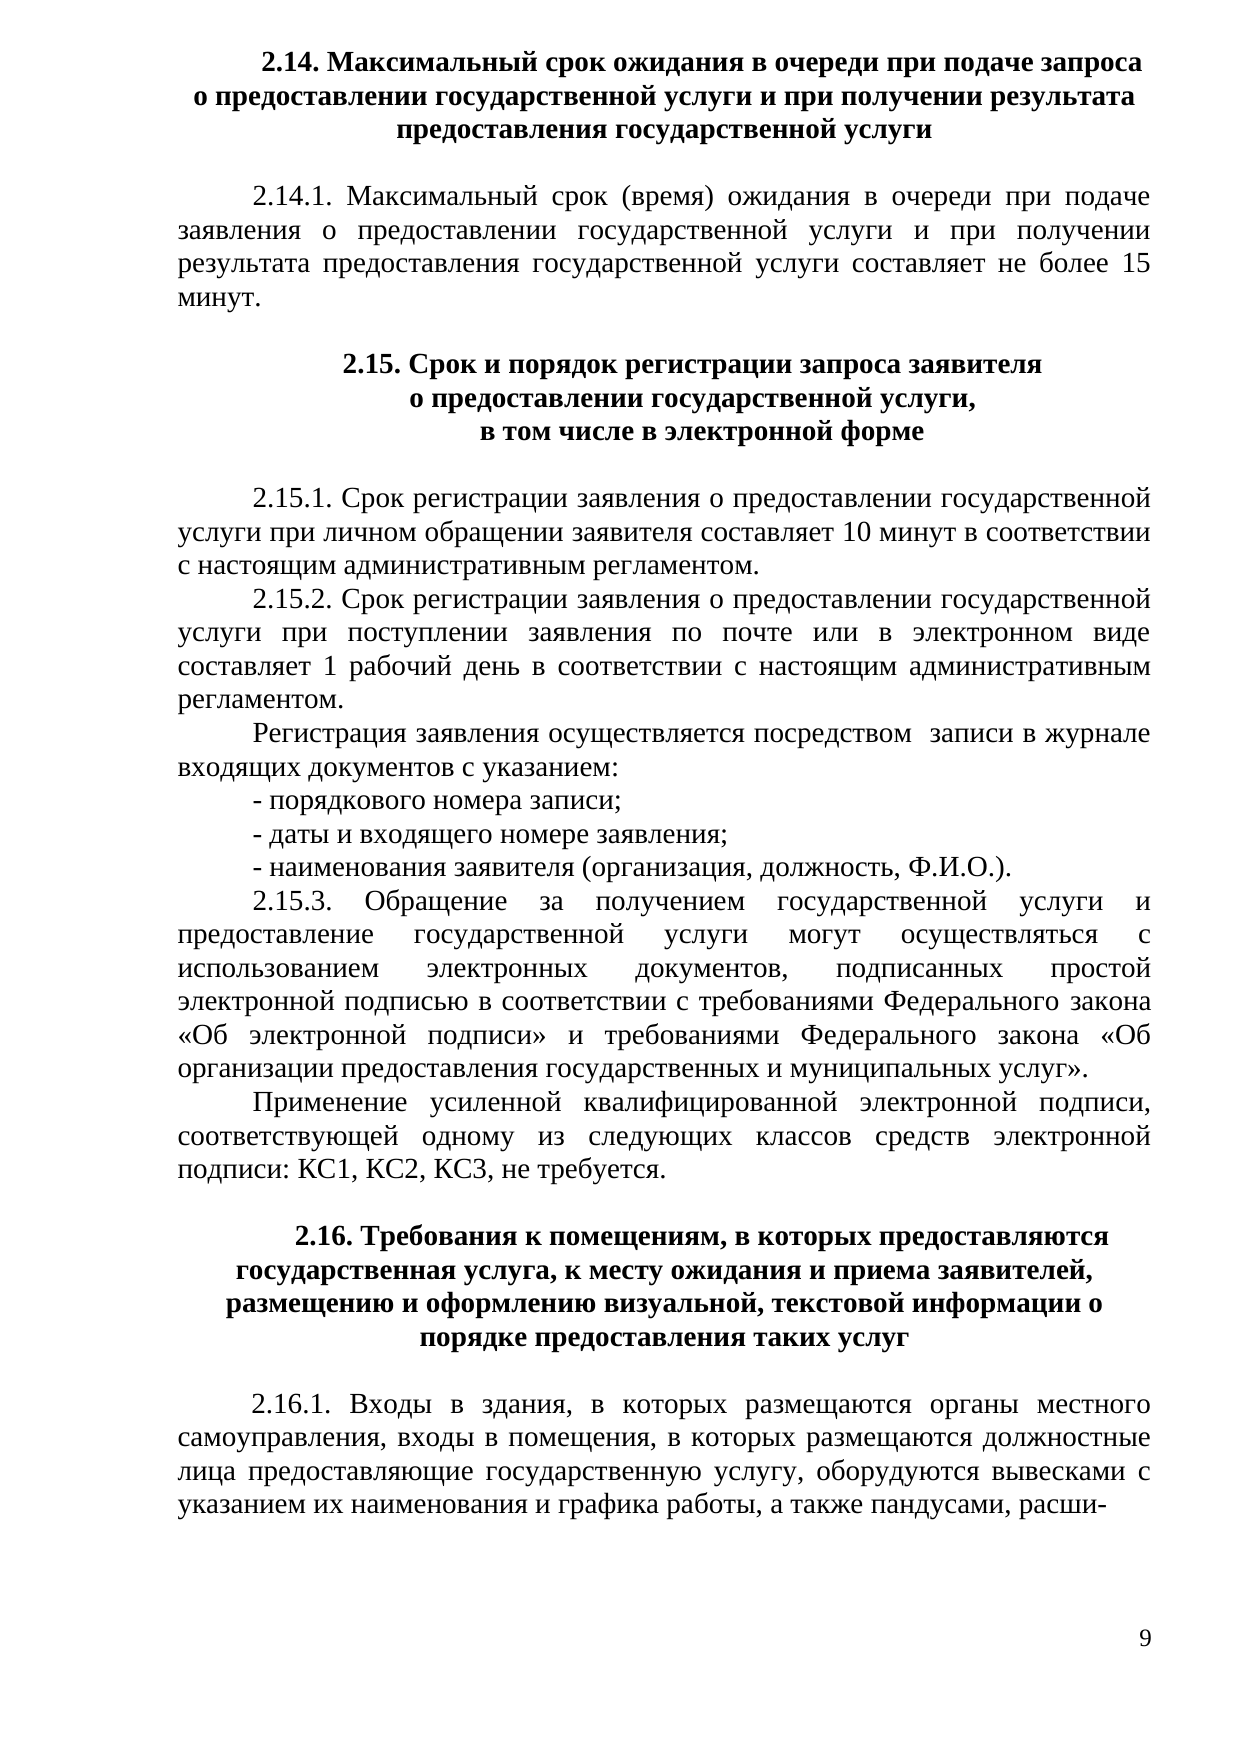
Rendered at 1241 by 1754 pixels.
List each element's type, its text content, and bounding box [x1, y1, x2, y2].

text - даты и входящего номере заявления; [177, 816, 1152, 849]
text 2.14.1. Максимальный срок (время) ожидания в очереди при подаче заявления о предоставлении государственной услуги и при получении результата предоставления государственной услуги составляет не более 15 минут. [177, 178, 1152, 313]
text Применение усиленной квалифицированной электронной подписи, соответствующей одному из следующих классов средств электронной подписи: КС1, КС2, КС3, не требуется. [177, 1084, 1152, 1185]
text 2.15.2. Срок регистрации заявления о предоставлении государственной услуги при поступлении заявления по почте или в электронном виде составляет 1 рабочий день в соответствии с настоящим административным регламентом. [177, 581, 1152, 715]
text - порядкового номера записи; [177, 782, 1152, 816]
text 2.15.1. Срок регистрации заявления о предоставлении государственной услуги при личном обращении заявителя составляет 10 минут в соответствии с настоящим административным регламентом. [177, 480, 1152, 581]
text Регистрация заявления осуществляется посредством записи в журнале входящих документов с указанием: [177, 715, 1152, 782]
text 2.16. Требования к помещениям, в которых предоставляются государственная услуга, к месту ожидания и приема заявителей, размещению и оформлению визуальной, текстовой информации о порядке предоставления таких услуг [177, 1218, 1152, 1352]
text 2.16.1. Входы в здания, в которых размещаются органы местного самоуправления, входы в помещения, в которых размещаются должностные лица предоставляющие государственную услугу, оборудуются вывесками с указанием их наименования и графика работы, а также пандусами, расши- [177, 1386, 1152, 1520]
text о предоставлении государственной услуги, [177, 380, 1152, 413]
text 2.15.3. Обращение за получением государственной услуги и предоставление государственной услуги могут осуществляться с использованием электронных документов, подписанных простой электронной подписью в соответствии с требованиями Федерального закона «Об электронной подписи» и требованиями Федерального закона «Об организации предоставления государственных и муниципальных услуг». [177, 883, 1152, 1084]
text в том числе в электронной форме [177, 413, 1152, 447]
text 2.14. Максимальный срок ожидания в очереди при подаче запроса о предоставлении государственной услуги и при получении результата предоставления государственной услуги [177, 44, 1152, 145]
text - наименования заявителя (организация, должность, Ф.И.О.). [177, 849, 1152, 883]
text 2.15. Срок и порядок регистрации запроса заявителя [177, 346, 1152, 380]
